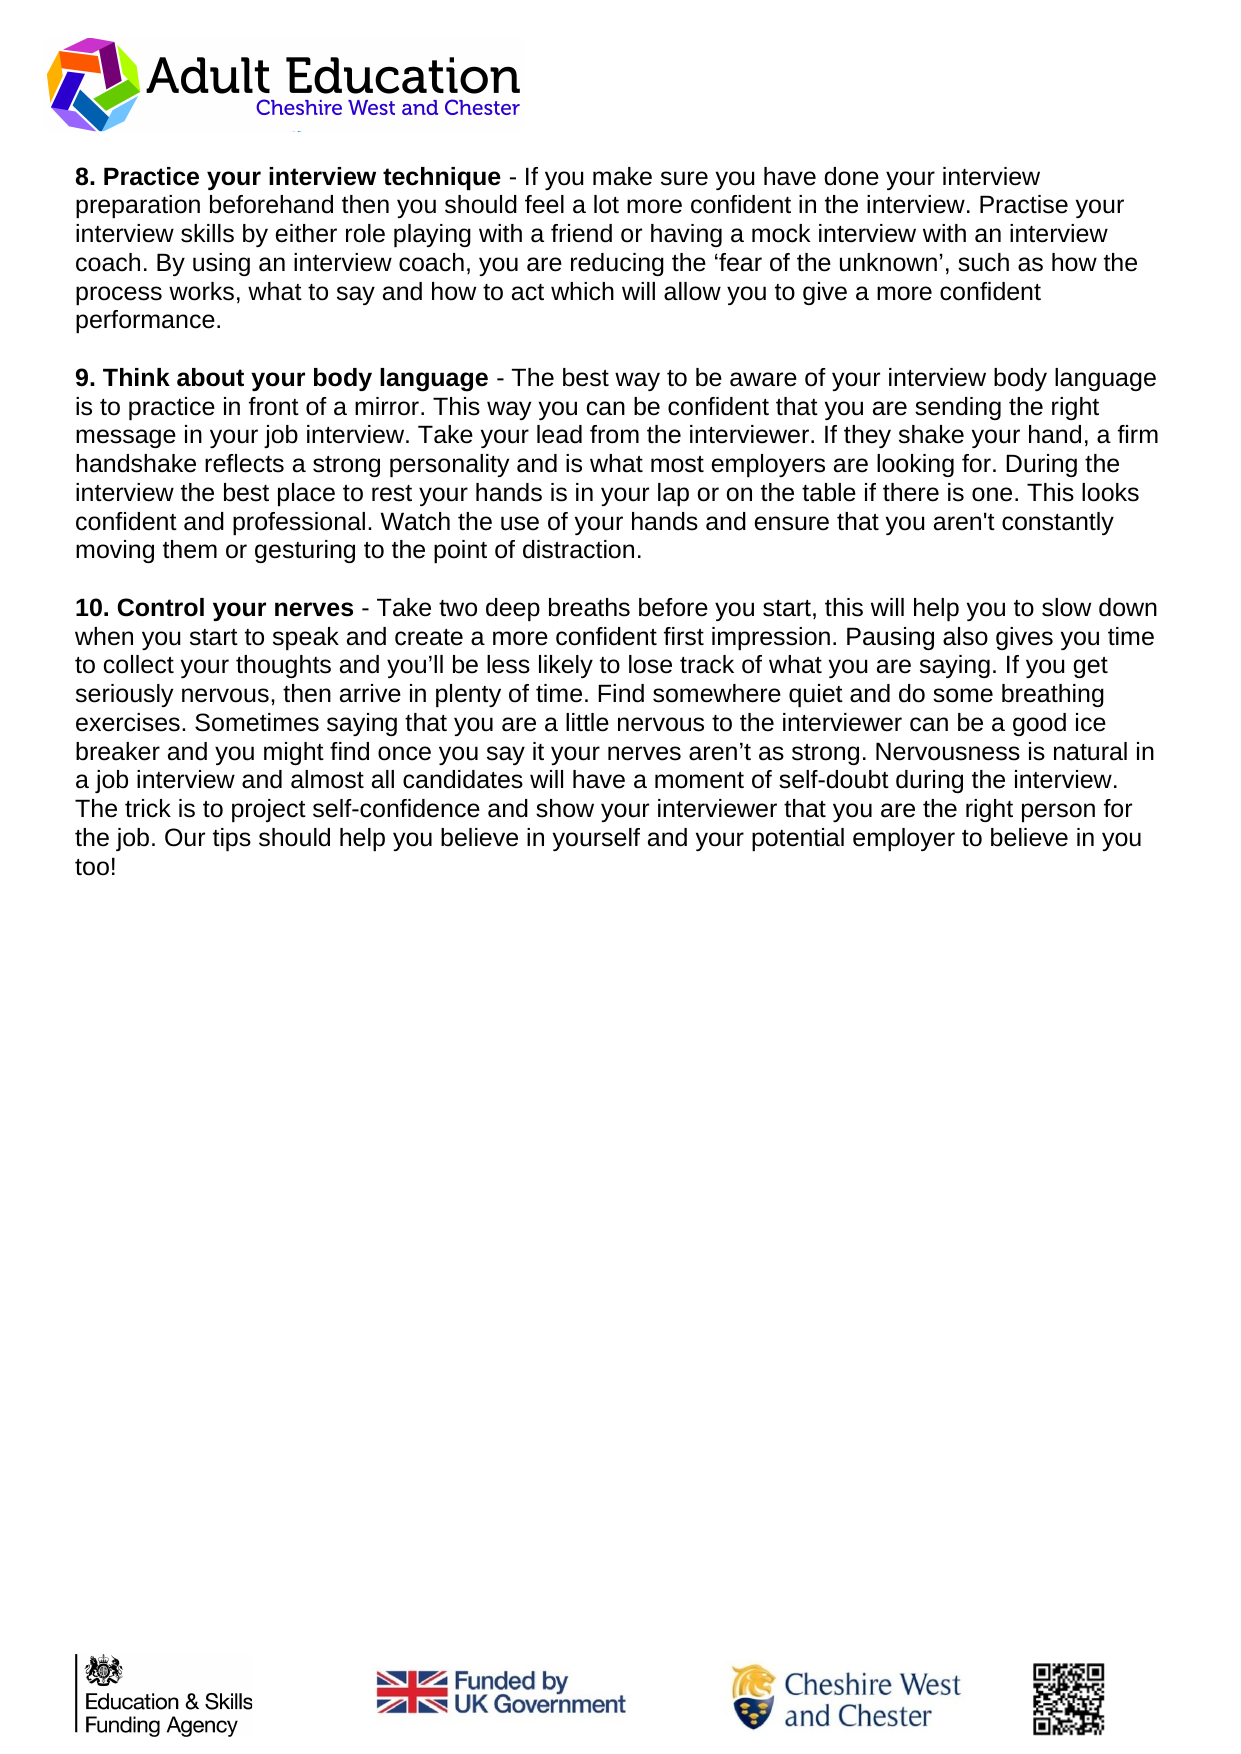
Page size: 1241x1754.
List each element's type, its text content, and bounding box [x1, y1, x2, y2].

picture [354, 1656, 651, 1731]
text 8. Practice your interview technique - If you make sure you have done your interview preparation beforehand then you should feel a lot more confident in the interview. Practise your interview skills by either role playing with a friend or having a mock interview with an interview coach. By using an interview coach, you are reducing the ‘fear of the unknown’, such as how the process works, what to say and how to act which will allow you to give a more confident performance. 9. Think about your body language - The best way to be aware of your interview body language is to practice in front of a mirror. This way you can be confident that you are sending the right message in your job interview. Take your lead from the interviewer. If they shake your hand, a firm handshake reflects a strong personality and is what most employers are looking for. During the interview the best place to rest your hands is in your lap or on the table if there is one. This looks confident and professional. Watch the use of your hands and ensure that you aren't constantly moving them or gesturing to the point of distraction. 10. Control your nerves - Take two deep breaths before you start, this will help you to slow down when you start to speak and create a more confident first impression. Pausing also gives you time to collect your thoughts and you’ll be less likely to lose track of what you are saying. If you get seriously nervous, then arrive in plenty of time. Find somewhere quiet and do some breathing exercises. Sometimes saying that you are a little nervous to the interviewer can be a good ice breaker and you might find once you say it your nerves aren’t as strong. Nervousness is natural in a job interview and almost all candidates will have a moment of self-doubt during the interview. The trick is to project self-confidence and show your interviewer that you are the right person for the job. Our tips should help you believe in yourself and your potential employer to believe in you too! [75, 162, 1165, 881]
picture [44, 38, 524, 132]
picture [1024, 1654, 1114, 1745]
picture [724, 1660, 966, 1733]
